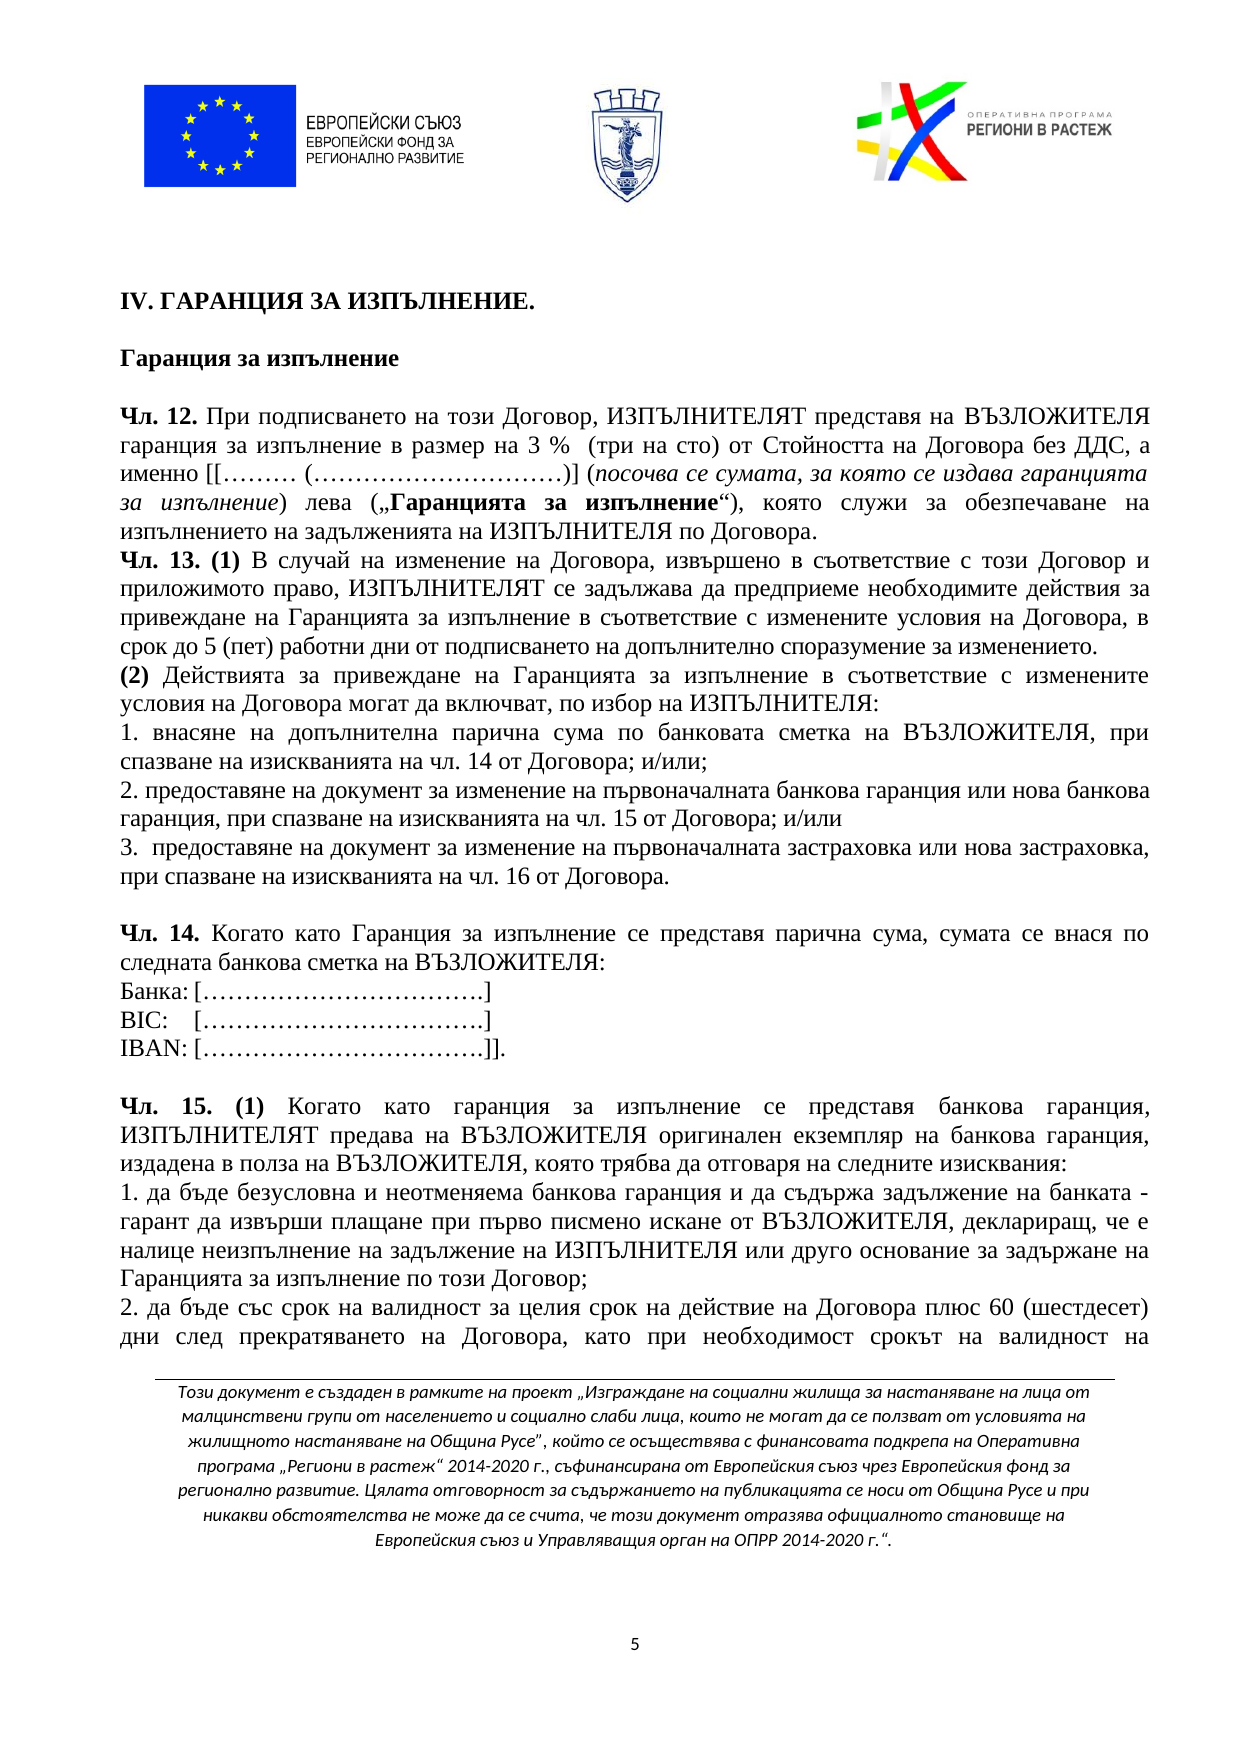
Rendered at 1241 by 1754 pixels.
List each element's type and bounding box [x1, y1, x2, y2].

picture [843, 73, 1131, 188]
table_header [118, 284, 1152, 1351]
picture [558, 78, 695, 214]
picture [129, 73, 492, 201]
